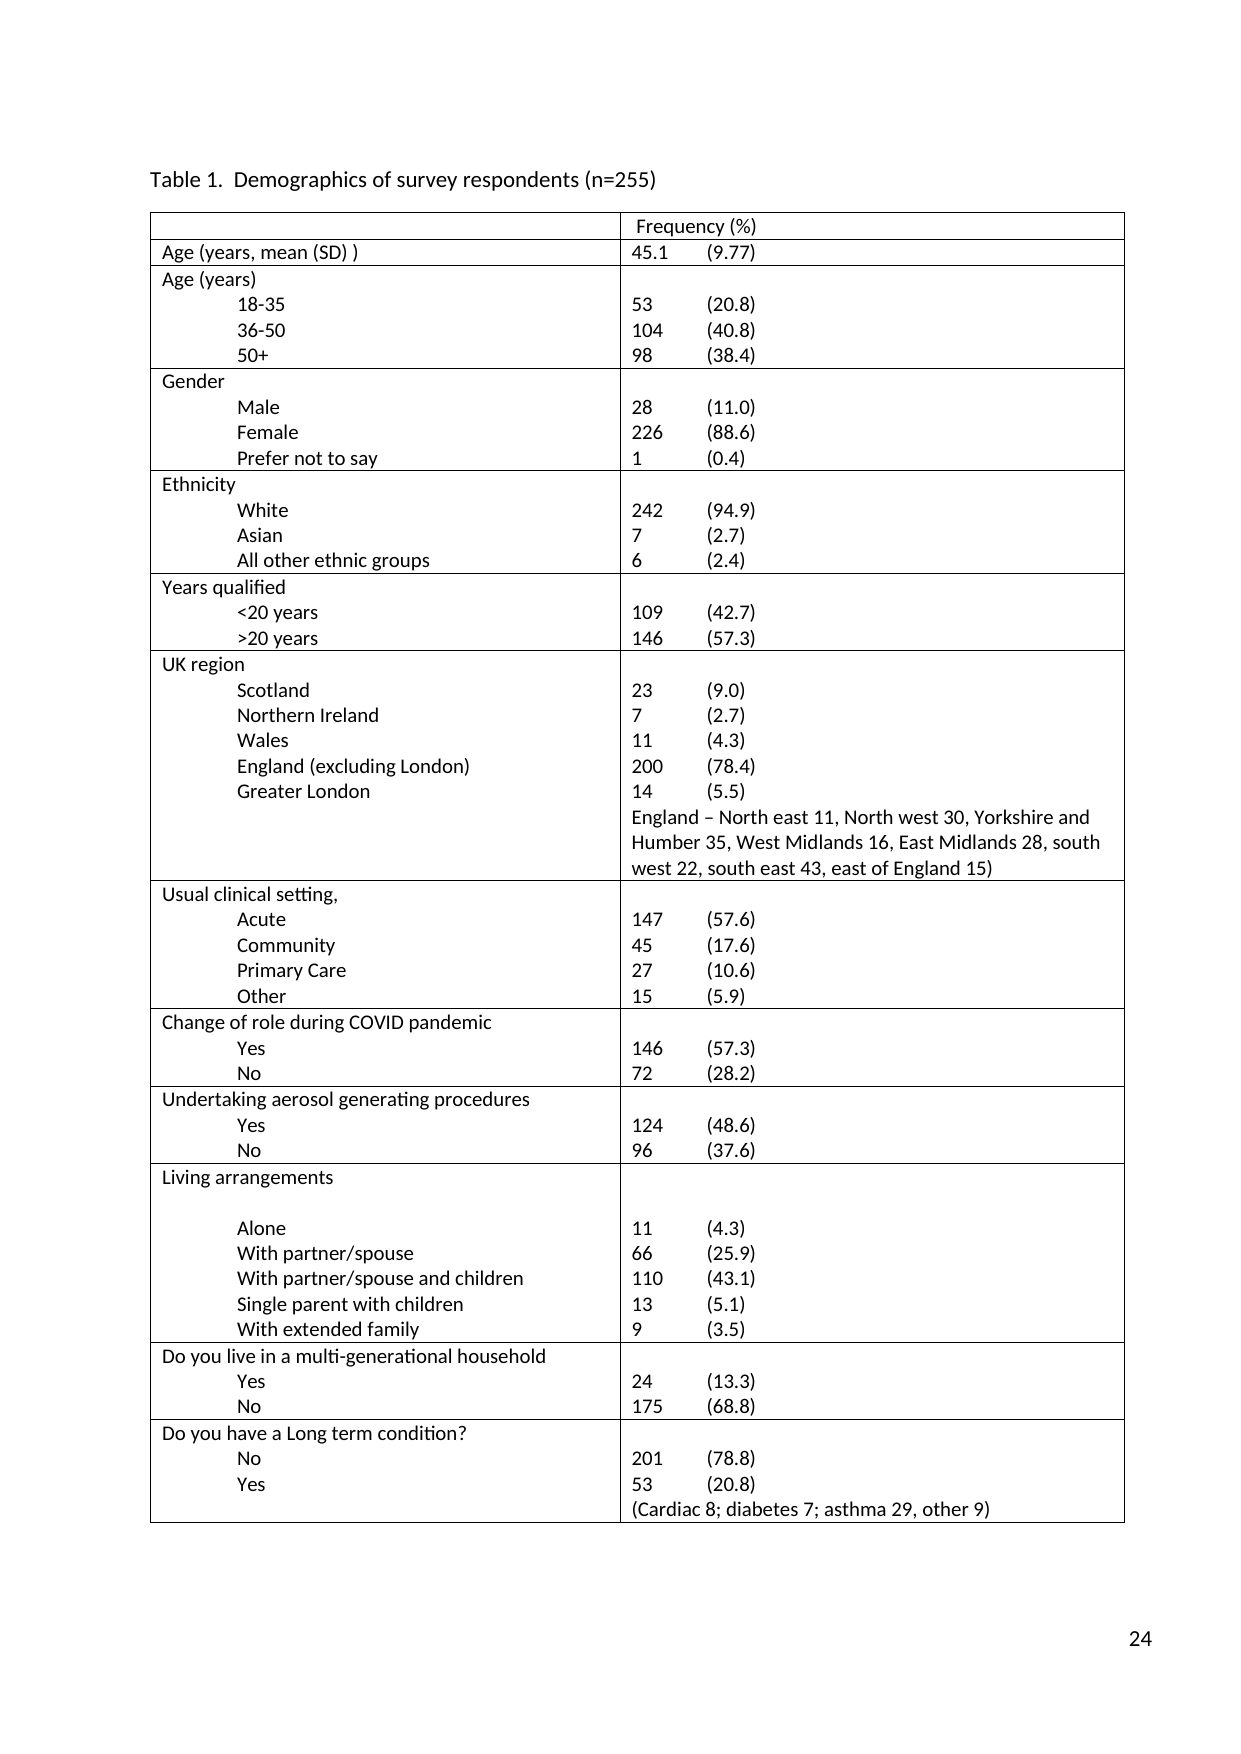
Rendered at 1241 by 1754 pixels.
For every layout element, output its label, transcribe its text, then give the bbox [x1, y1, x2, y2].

table_cell 11 (4.3) 66 (25.9) 110 (43.1) 13 (5.1) 9 (3.5) [621, 1164, 1124, 1342]
table_cell 53 (20.8) 104 (40.8) 98 (38.4) [621, 266, 1124, 368]
table_cell Living arrangements Alone With partner/spouse With partner/spouse and children Single parent with children With extended family [151, 1164, 620, 1342]
table_cell 23 (9.0) 7 (2.7) 11 (4.3) 200 (78.4) 14 (5.5) England – North east 11, North west 30, Yorkshire and Humber 35, West Midlands 16, East Midlands 28, south west 22, south east 43, east of England 15) [621, 651, 1124, 880]
table_cell Undertaking aerosol generating procedures Yes No [151, 1087, 620, 1163]
table_cell 109 (42.7) 146 (57.3) [621, 574, 1124, 650]
table_cell 146 (57.3) 72 (28.2) [621, 1009, 1124, 1086]
table_cell 28 (11.0) 226 (88.6) 1 (0.4) [621, 369, 1124, 470]
table_cell Do you live in a multi-generational household Yes No [151, 1343, 620, 1419]
table_cell 201 (78.8) 53 (20.8) (Cardiac 8; diabetes 7; asthma 29, other 9) [621, 1420, 1124, 1522]
table_cell 124 (48.6) 96 (37.6) [621, 1087, 1124, 1163]
table_header [151, 213, 620, 238]
table_cell Do you have a Long term condition? No Yes [151, 1420, 620, 1522]
table_cell Usual clinical setting, Acute Community Primary Care Other [151, 881, 620, 1008]
table_cell 242 (94.9) 7 (2.7) 6 (2.4) [621, 471, 1124, 573]
table_header Frequency (%) [621, 213, 1124, 238]
table_cell 45.1 (9.77) [621, 240, 1124, 265]
table_cell 24 (13.3) 175 (68.8) [621, 1343, 1124, 1419]
table_cell Age (years, mean (SD) ) [151, 240, 620, 265]
text Table 1. Demographics of survey respondents (n=255) [150, 165, 1152, 193]
table_cell Change of role during COVID pandemic Yes No [151, 1009, 620, 1086]
table_cell Age (years) 18-35 36-50 50+ [151, 266, 620, 368]
table_cell Ethnicity White Asian All other ethnic groups [151, 471, 620, 573]
table_cell 147 (57.6) 45 (17.6) 27 (10.6) 15 (5.9) [621, 881, 1124, 1008]
table_cell Years qualified <20 years >20 years [151, 574, 620, 650]
table_cell Gender Male Female Prefer not to say [151, 369, 620, 470]
table_cell UK region Scotland Northern Ireland Wales England (excluding London) Greater London [151, 651, 620, 880]
